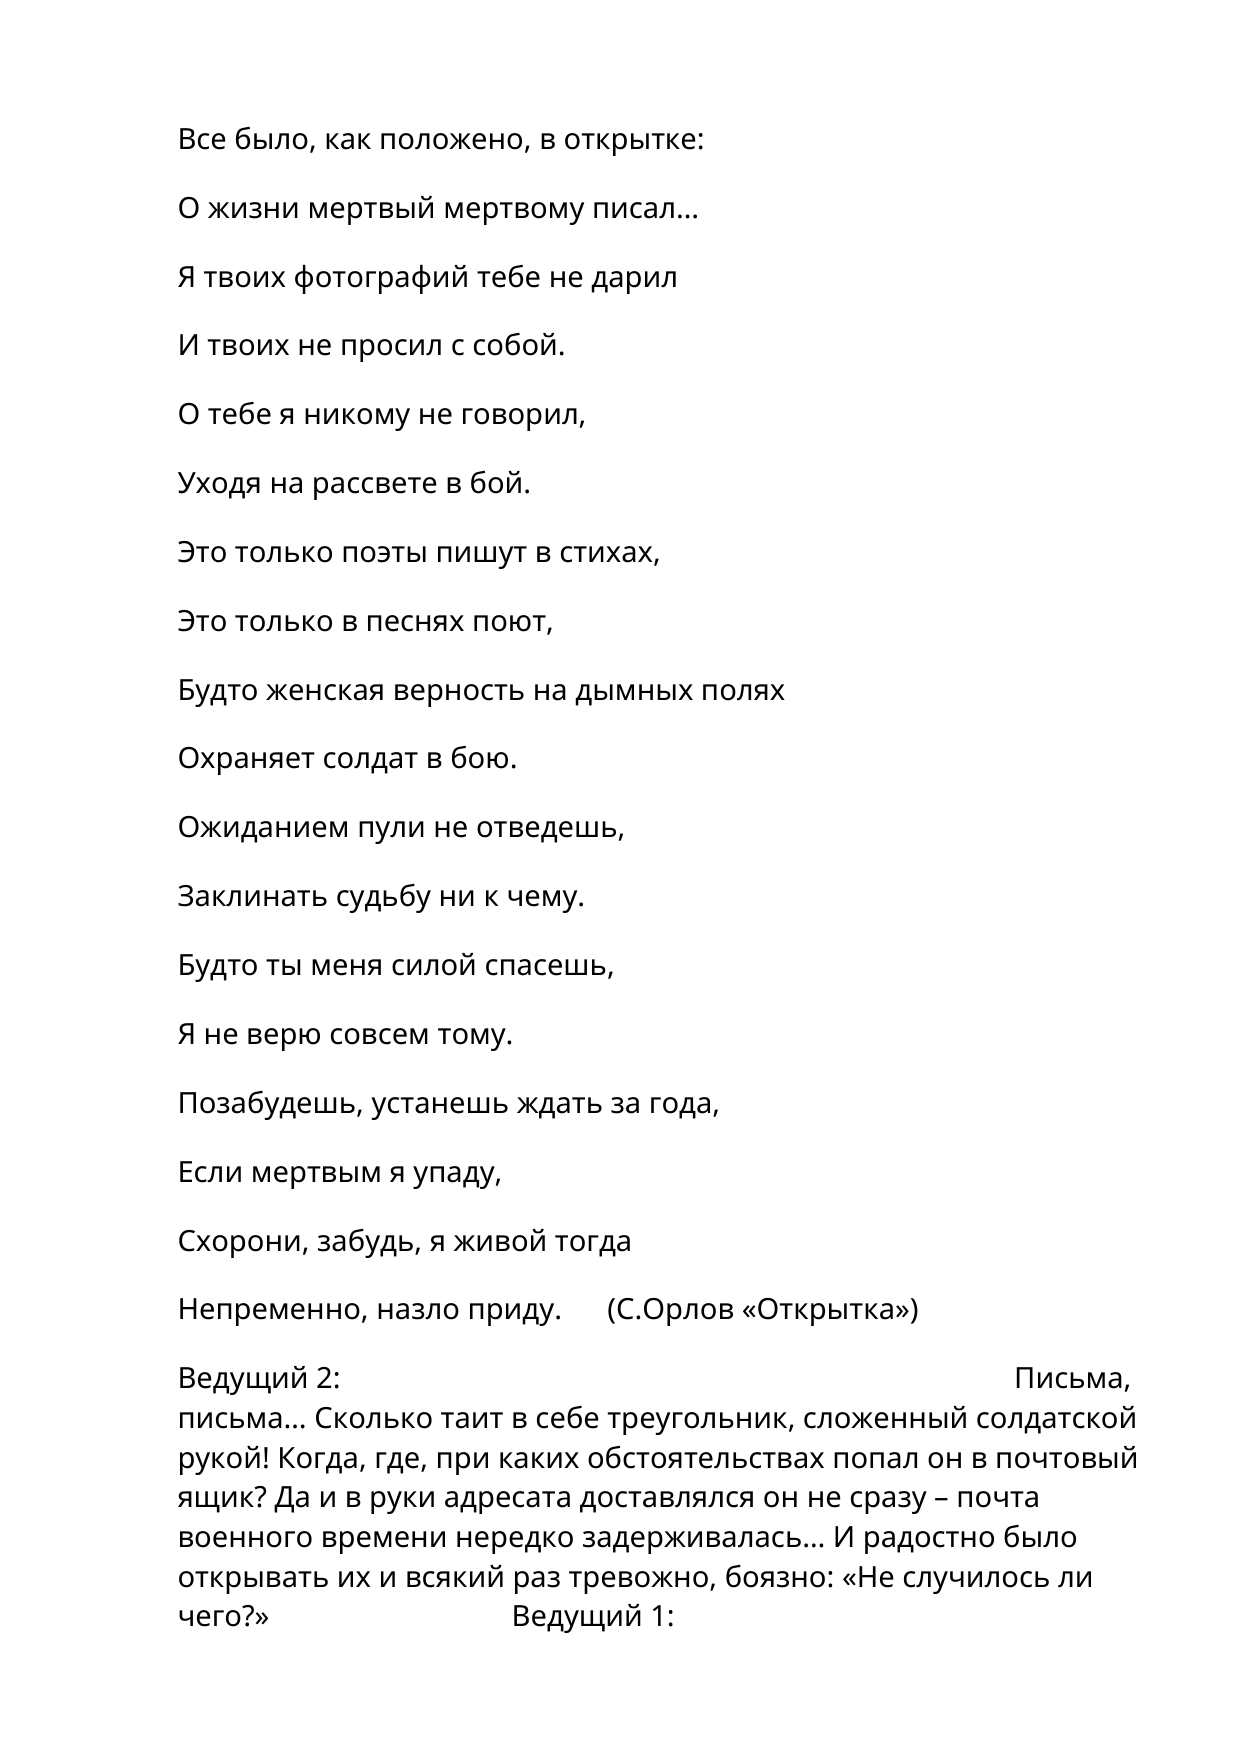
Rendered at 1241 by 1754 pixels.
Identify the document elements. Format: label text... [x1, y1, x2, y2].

text Если мертвым я упаду, [177, 1151, 1152, 1191]
text Будто ты меня силой спасешь, [177, 944, 1152, 984]
text Это только поэты пишут в стихах, [177, 531, 1152, 571]
text Это только в песнях поют, [177, 600, 1152, 640]
text Непременно, назло приду. (С.Орлов «Открытка») [177, 1289, 1152, 1328]
text Позабудешь, устанешь ждать за года, [177, 1082, 1152, 1122]
text Я не верю совсем тому. [177, 1013, 1152, 1053]
text Уходя на рассвете в бой. [177, 462, 1152, 502]
text Я твоих фотографий тебе не дарил [177, 256, 1152, 296]
text Схорони, забудь, я живой тогда [177, 1220, 1152, 1259]
text Ожиданием пули не отведешь, [177, 807, 1152, 846]
text Охраняет солдат в бою. [177, 738, 1152, 777]
text О тебе я никому не говорил, [177, 393, 1152, 433]
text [177, 1357, 1152, 1635]
text О жизни мертвый мертвому писал… [177, 187, 1152, 227]
text Будто женская верность на дымных полях [177, 669, 1152, 709]
text Заклинать судьбу ни к чему. [177, 876, 1152, 915]
text Все было, как положено, в открытке: [177, 118, 1152, 158]
text И твоих не просил с собой. [177, 325, 1152, 364]
